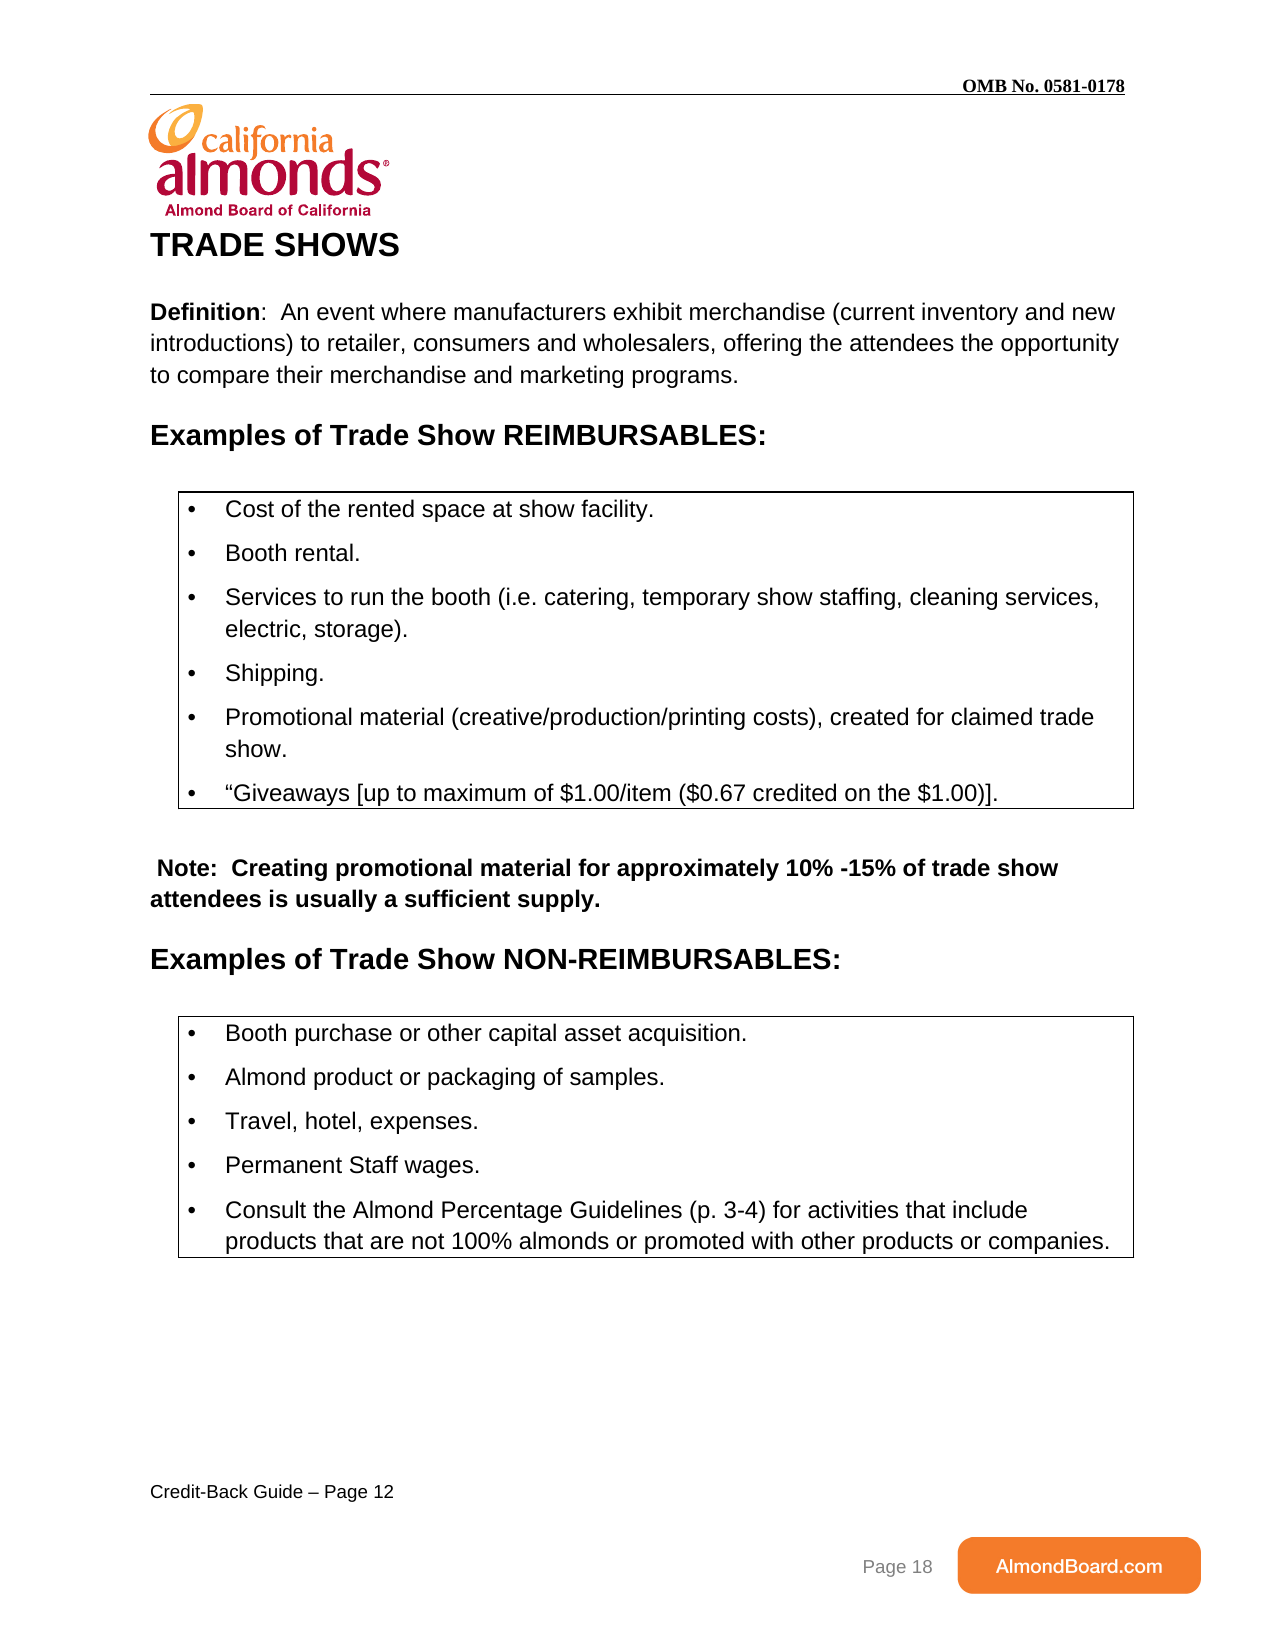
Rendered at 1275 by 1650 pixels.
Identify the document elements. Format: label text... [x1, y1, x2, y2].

text • Cost of the rented space at show facility. [179, 493, 1133, 522]
text • Almond product or packaging of samples. [179, 1060, 1133, 1091]
text • Permanent Staff wages. [179, 1148, 1133, 1179]
text • Shipping. [179, 656, 1133, 686]
picture [0, 1537, 1275, 1650]
subtitle Examples of Trade Show NON-REIMBURSABLES: [150, 942, 1125, 975]
subtitle Examples of Trade Show REIMBURSABLES: [150, 417, 1125, 451]
text • Services to run the booth (i.e. catering, temporary show staffing, cleaning services, electric, storage). [179, 580, 1133, 642]
text • Travel, hotel, expenses. [179, 1104, 1133, 1135]
text • Booth purchase or other capital asset acquisition. [179, 1017, 1133, 1046]
text Definition: An event where manufacturers exhibit merchandise (current inventory and new introductions) to retailer, consumers and wholesalers, offering the attendees the opportunity to compare their merchandise and marketing programs. [150, 297, 1125, 388]
text • Promotional material (creative/production/printing costs), created for claimed trade show. [179, 700, 1133, 762]
text Credit-Back Guide – Page 12 [150, 1481, 1125, 1502]
text • Consult the Almond Percentage Guidelines (p. 3-4) for activities that include products that are not 100% almonds or promoted with other products or companies. [179, 1192, 1133, 1257]
text • Booth rental. [179, 536, 1133, 566]
text Note: Creating promotional material for approximately 10% -15% of trade show attendees is usually a sufficient supply. [150, 853, 1125, 913]
text • “Giveaways [up to maximum of $1.00/item ($0.67 credited on the $1.00)]. [179, 776, 1133, 808]
subtitle TRADE SHOWS [150, 225, 1125, 263]
